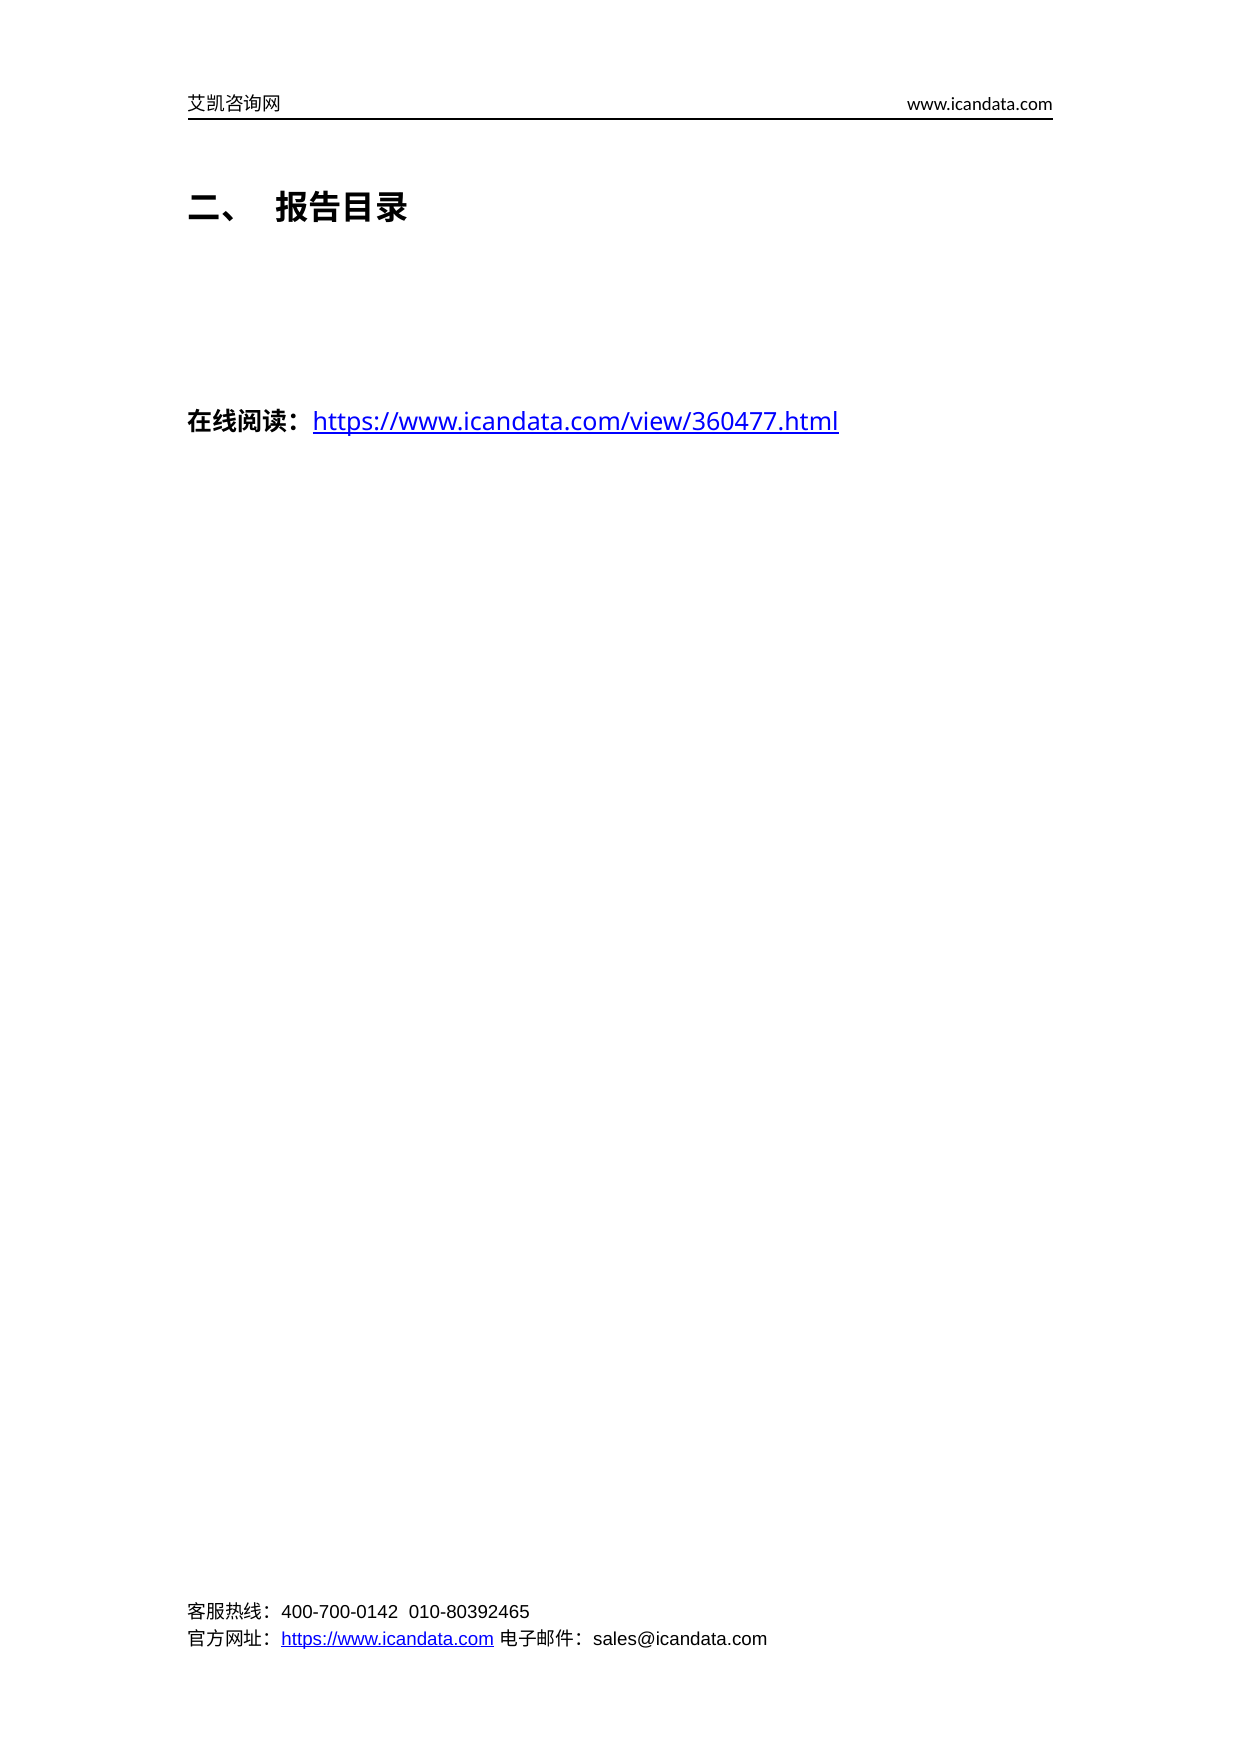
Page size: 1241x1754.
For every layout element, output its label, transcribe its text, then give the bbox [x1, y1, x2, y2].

subtitle 报告目录 [187, 172, 1053, 237]
text 在线阅读：https://www.icandata.com/view/360477.html [187, 387, 1053, 452]
